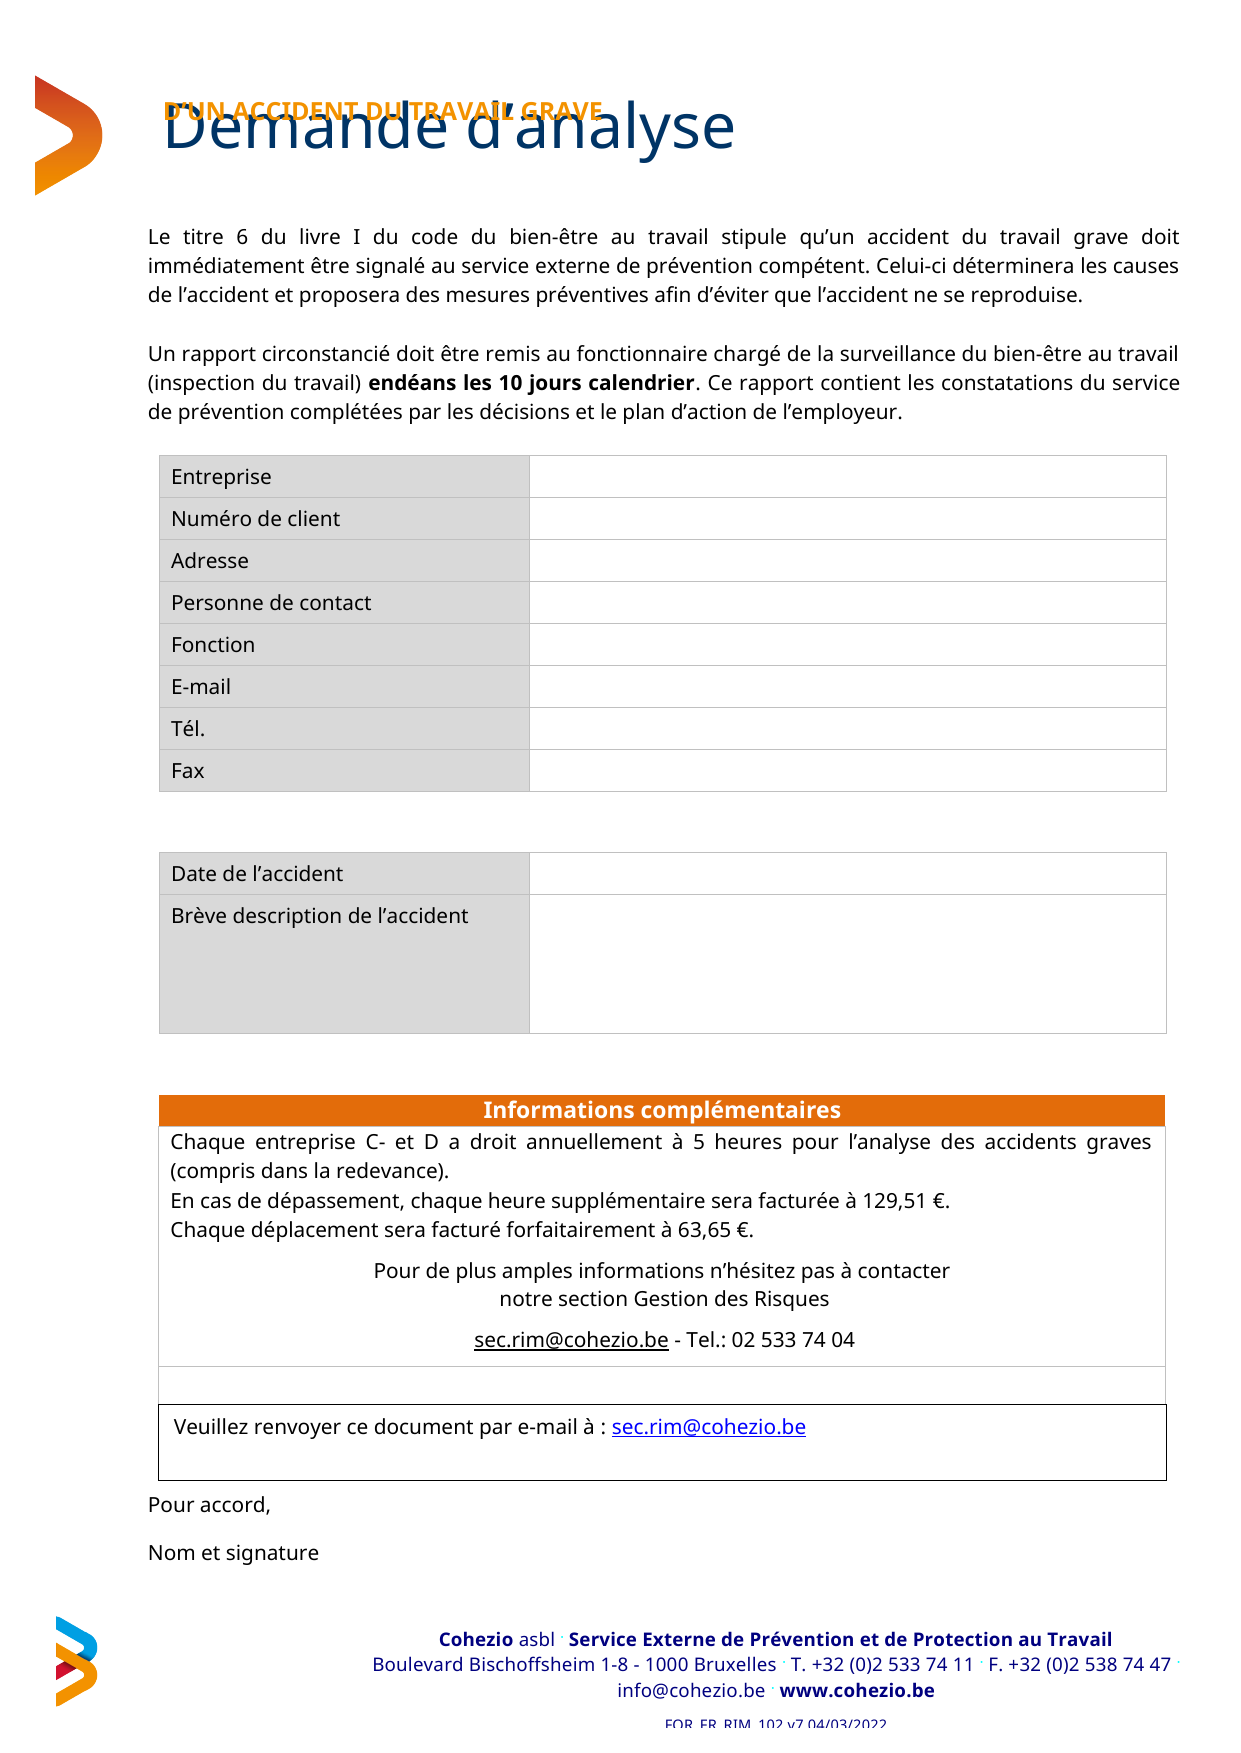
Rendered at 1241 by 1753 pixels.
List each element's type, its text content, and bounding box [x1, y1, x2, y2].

table_cell Numéro de client [160, 498, 529, 539]
table_cell E-mail [160, 666, 529, 707]
table_header [530, 853, 1166, 894]
table_cell [530, 895, 1166, 1033]
picture [56, 1611, 115, 1712]
table_header Date de l’accident [160, 853, 529, 894]
table_cell Adresse [160, 540, 529, 581]
table_cell Fonction [160, 624, 529, 665]
text Le titre 6 du livre I du code du bien-être au travail stipule qu’un accident du travail grave doit immédiatement être signalé au service externe de prévention compétent. Celui-ci déterminera les causes de l’accident et proposera des mesures préventives afin d’éviter que l’accident ne se reproduise. [148, 222, 1181, 309]
table_cell [530, 624, 1166, 665]
table_cell Fax [160, 750, 529, 791]
table_cell [530, 666, 1166, 707]
table_cell [530, 540, 1166, 581]
table_cell Tél. [160, 708, 529, 749]
text Pour accord, [148, 1489, 1181, 1518]
table_cell Personne de contact [160, 582, 529, 623]
table_header Informations complémentaires [159, 1095, 1165, 1126]
text Nom et signature [148, 1537, 1181, 1566]
table_cell Brève description de l’accident [160, 895, 529, 1033]
table_cell [530, 582, 1166, 623]
text Un rapport circonstancié doit être remis au fonctionnaire chargé de la surveillance du bien-être au travail (inspection du travail) endéans les 10 jours calendrier. Ce rapport contient les constatations du service de prévention complétées par les décisions et le plan d’action de l’employeur. [148, 338, 1181, 426]
picture [35, 72, 106, 197]
table_header Entreprise [160, 456, 529, 497]
table_header [530, 456, 1166, 497]
table_cell [159, 1367, 1165, 1404]
table_cell Chaque entreprise C- et D a droit annuellement à 5 heures pour l’analyse des accidents graves (compris dans la redevance). En cas de dépassement, chaque heure supplémentaire sera facturée à 129,51 €. Chaque déplacement sera facturé forfaitairement à 63,65 €. Pour de plus amples informations n’hésitez pas à contacter notre section Gestion des Risques sec.rim@cohezio.be - Tel.: 02 533 74 04 [159, 1127, 1165, 1366]
table_cell [530, 750, 1166, 791]
table_cell [530, 498, 1166, 539]
table_cell [530, 708, 1166, 749]
